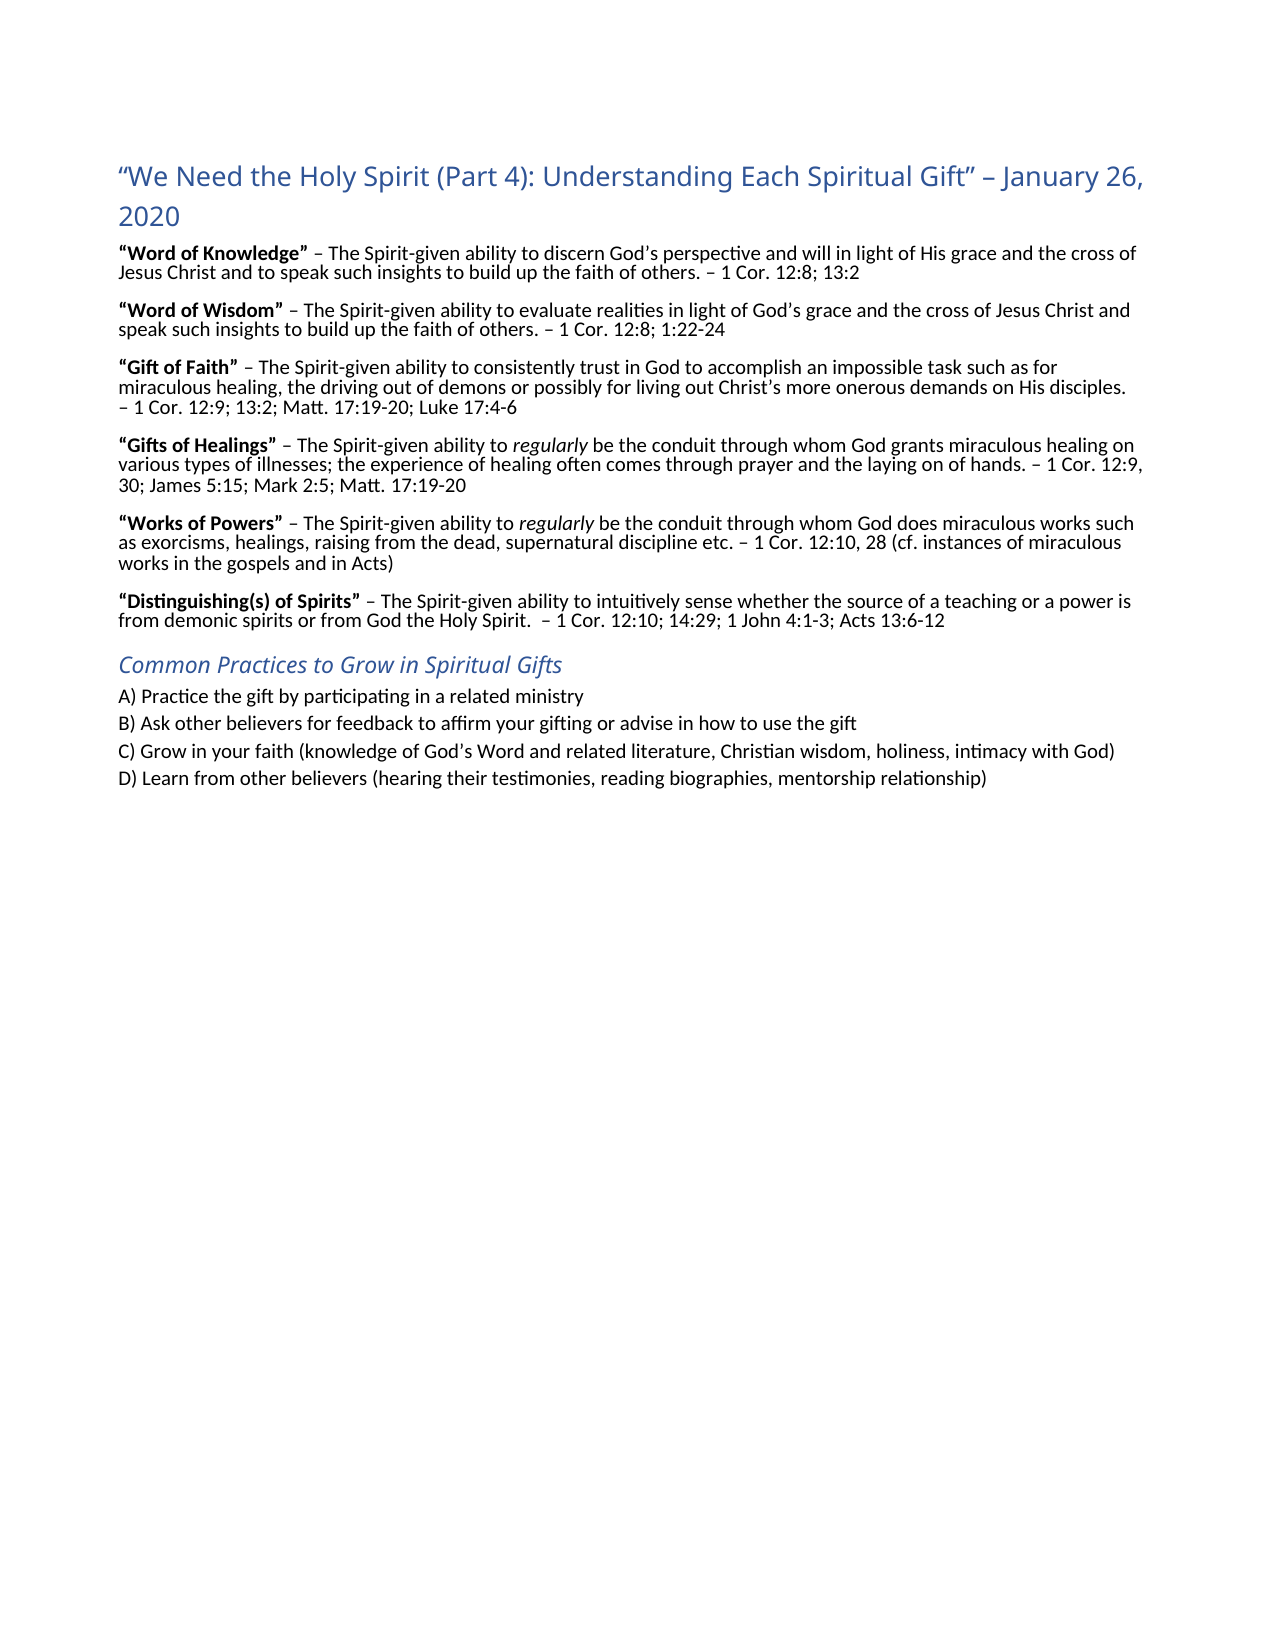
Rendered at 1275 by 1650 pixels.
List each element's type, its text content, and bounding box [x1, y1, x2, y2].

text “Word of Wisdom” – The Spirit-given ability to evaluate realities in light of God’s grace and the cross of Jesus Christ and speak such insights to build up the faith of others. – 1 Cor. 12:8; 1:22-24 [118, 301, 1151, 342]
subtitle Common Practices to Grow in Spiritual Gifts [118, 649, 1151, 681]
text “Gift of Faith” – The Spirit-given ability to consistently trust in God to accomplish an impossible task such as for miraculous healing, the driving out of demons or possibly for living out Christ’s more onerous demands on His disciples. – 1 Cor. 12:9; 13:2; Matt. 17:19-20; Luke 17:4-6 [118, 358, 1151, 420]
text “Distinguishing(s) of Spirits” – The Spirit-given ability to intuitively sense whether the source of a teaching or a power is from demonic spirits or from God the Holy Spirit. – 1 Cor. 12:10; 14:29; 1 John 4:1-3; Acts 13:6-12 [118, 592, 1151, 633]
text “Works of Powers” – The Spirit-given ability to regularly be the conduit through whom God does miraculous works such as exorcisms, healings, raising from the dead, supernatural discipline etc. – 1 Cor. 12:10, 28 (cf. instances of miraculous works in the gospels and in Acts) [118, 514, 1151, 575]
subtitle “We Need the Holy Spirit (Part 4): Understanding Each Spiritual Gift” – January 26, 2020 [118, 158, 1151, 234]
text “Word of Knowledge” – The Spirit-given ability to discern God’s perspective and will in light of His grace and the cross of Jesus Christ and to speak such insights to build up the faith of others. – 1 Cor. 12:8; 13:2 [118, 244, 1151, 284]
text A) Practice the gift by participating in a related ministry B) Ask other believers for feedback to affirm your gifting or advise in how to use the gift C) Grow in your faith (knowledge of God’s Word and related literature, Christian wisdom, holiness, intimacy with God) D) Learn from other believers (hearing their testimonies, reading biographies, mentorship relationship) [118, 683, 1151, 791]
text “Gifts of Healings” – The Spirit-given ability to regularly be the conduit through whom God grants miraculous healing on various types of illnesses; the experience of healing often comes through prayer and the laying on of hands. – 1 Cor. 12:9, 30; James 5:15; Mark 2:5; Matt. 17:19-20 [118, 436, 1151, 497]
